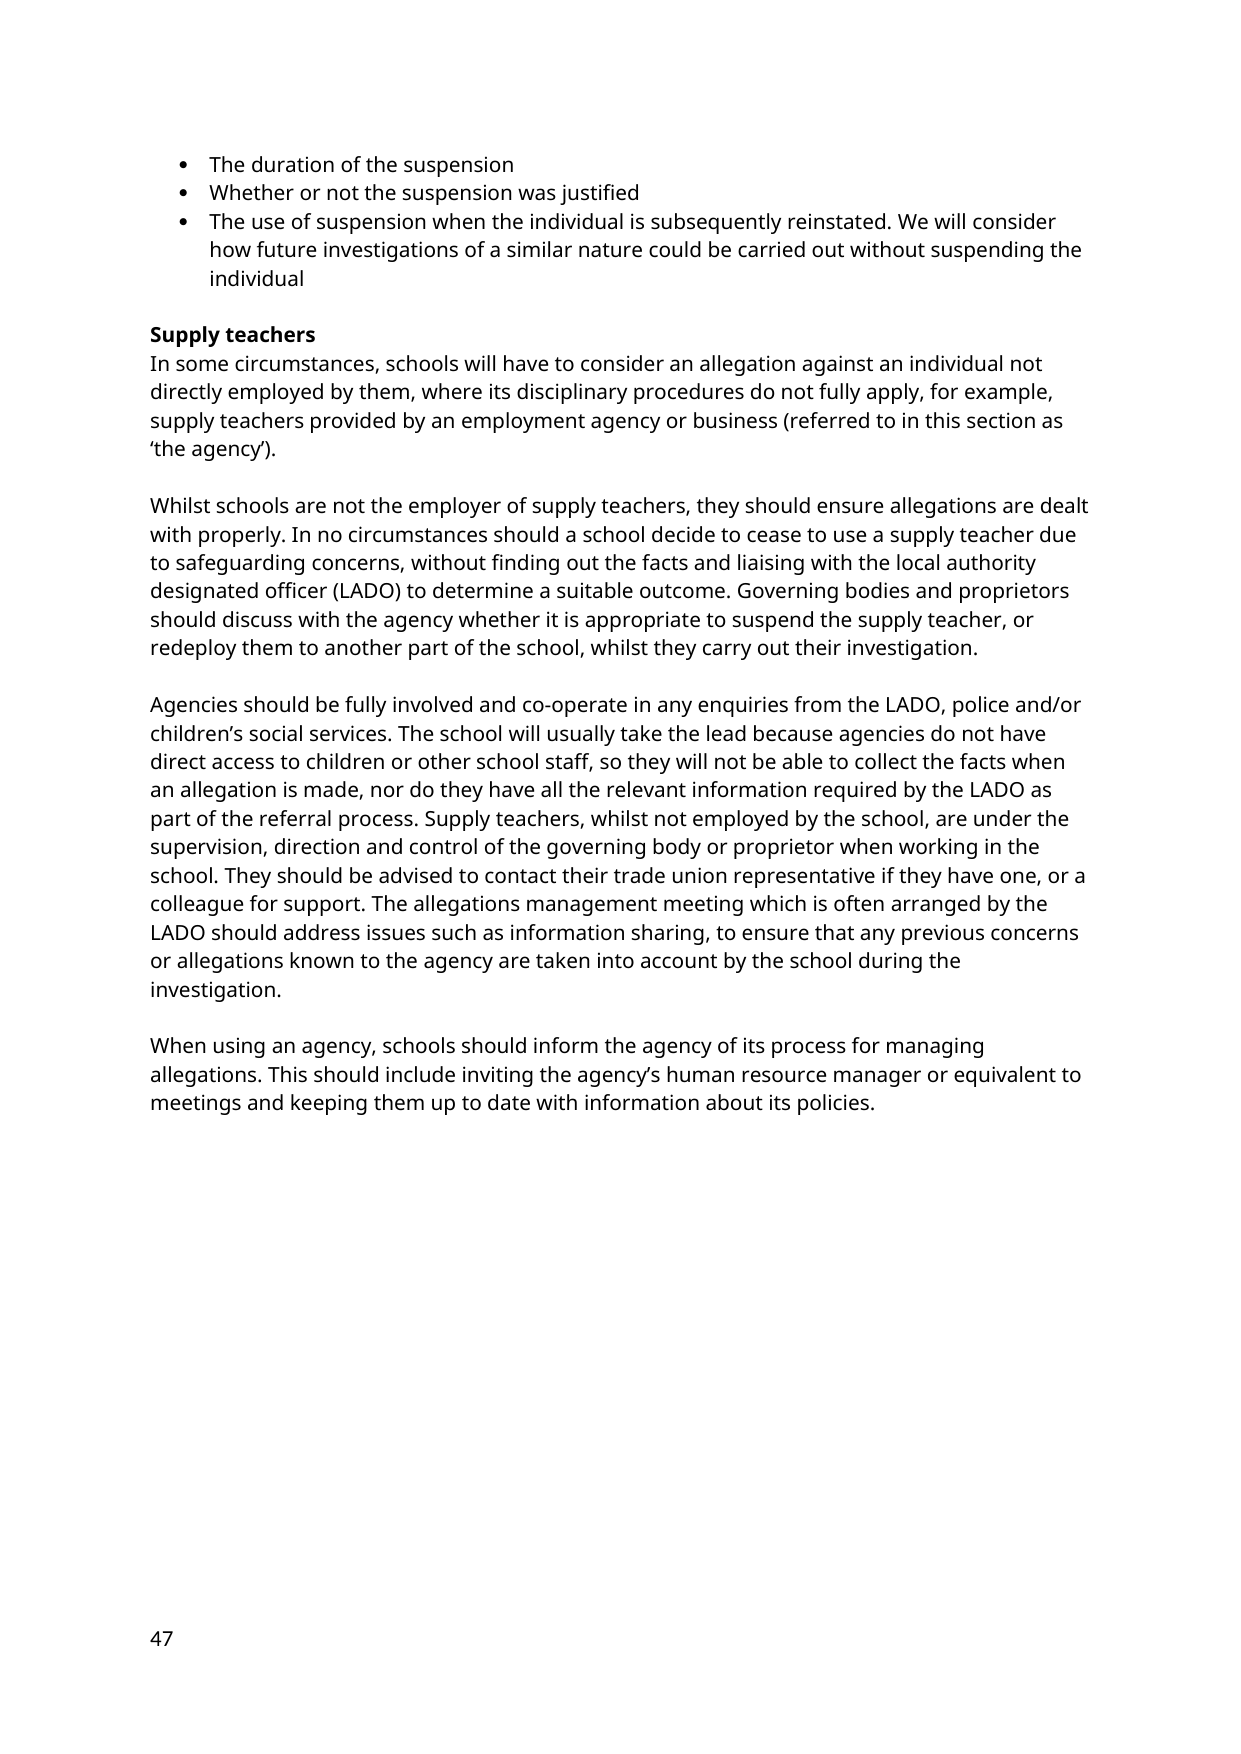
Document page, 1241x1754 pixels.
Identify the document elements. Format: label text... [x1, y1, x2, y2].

list Whether or not the suspension was justified [179, 178, 1090, 207]
text When using an agency, schools should inform the agency of its process for managing allegations. This should include inviting the agency’s human resource manager or equivalent to meetings and keeping them up to date with information about its policies. [150, 1032, 1090, 1117]
text Agencies should be fully involved and co-operate in any enquiries from the LADO, police and/or children’s social services. The school will usually take the lead because agencies do not have direct access to children or other school staff, so they will not be able to collect the facts when an allegation is made, nor do they have all the relevant information required by the LADO as part of the referral process. Supply teachers, whilst not employed by the school, are under the supervision, direction and control of the governing body or proprietor when working in the school. They should be advised to contact their trade union representative if they have one, or a colleague for support. The allegations management meeting which is often arranged by the LADO should address issues such as information sharing, to ensure that any previous concerns or allegations known to the agency are taken into account by the school during the investigation. [150, 690, 1090, 1003]
text In some circumstances, schools will have to consider an allegation against an individual not directly employed by them, where its disciplinary procedures do not fully apply, for example, supply teachers provided by an employment agency or business (referred to in this section as ‘the agency’). [150, 349, 1090, 463]
text Supply teachers [150, 321, 1090, 349]
list The use of suspension when the individual is subsequently reinstated. We will consider how future investigations of a similar nature could be carried out without suspending the individual [179, 207, 1090, 292]
list The duration of the suspension [179, 150, 1090, 178]
text Whilst schools are not the employer of supply teachers, they should ensure allegations are dealt with properly. In no circumstances should a school decide to cease to use a supply teacher due to safeguarding concerns, without finding out the facts and liaising with the local authority designated officer (LADO) to determine a suitable outcome. Governing bodies and proprietors should discuss with the agency whether it is appropriate to suspend the supply teacher, or redeploy them to another part of the school, whilst they carry out their investigation. [150, 491, 1090, 662]
